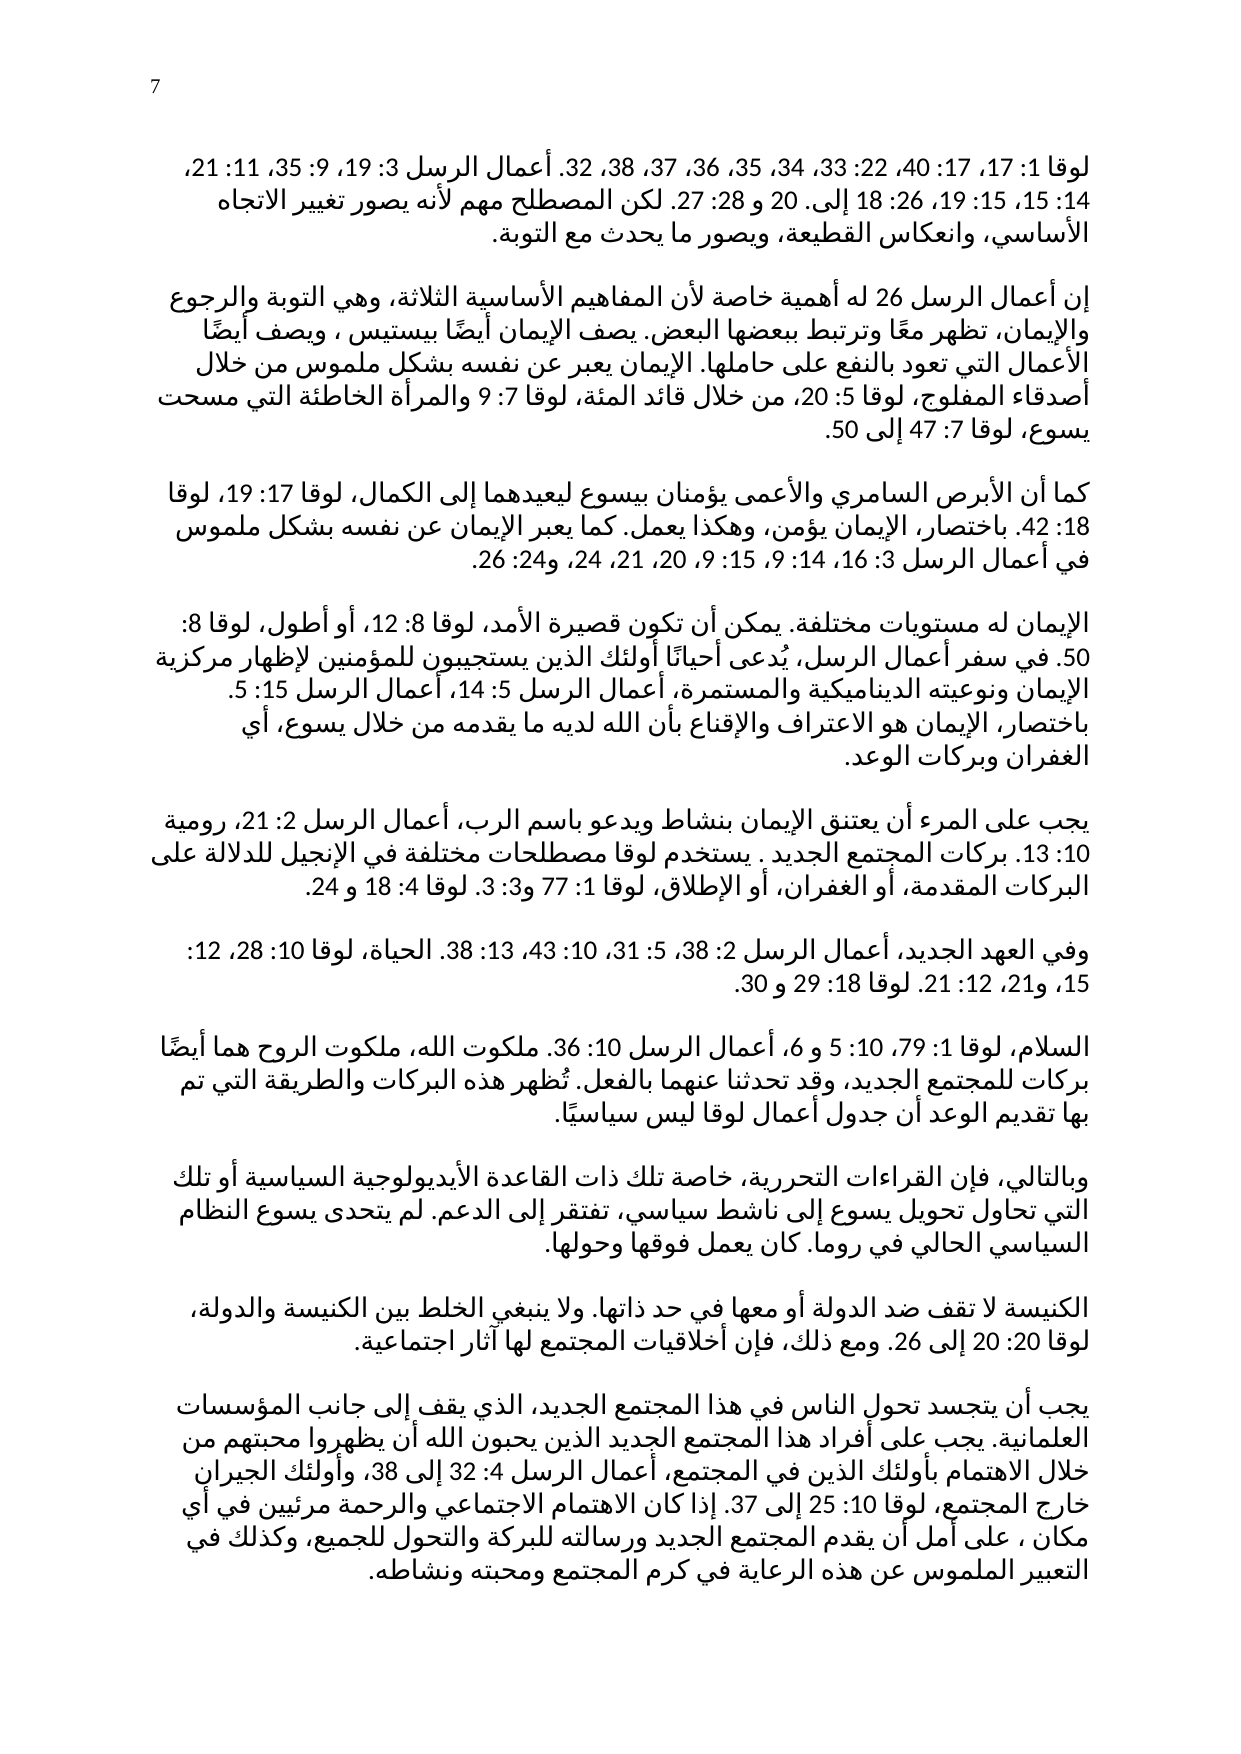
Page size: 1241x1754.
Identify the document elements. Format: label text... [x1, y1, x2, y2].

text يجب أن يتجسد تحول الناس في هذا المجتمع الجديد، الذي يقف إلى جانب المؤسسات العلمانية. يجب على أفراد هذا المجتمع الجديد الذين يحبون الله أن يظهروا محبتهم من خلال الاهتمام بأولئك الذين في المجتمع، أعمال الرسل 4: 32 إلى 38، وأولئك الجيران خارج المجتمع، لوقا 10: 25 إلى 37. إذا كان الاهتمام الاجتماعي والرحمة مرئيين في أي مكان ، على أمل أن يقدم المجتمع الجديد ورسالته للبركة والتحول للجميع، وكذلك في التعبير الملموس عن هذه الرعاية في كرم المجتمع ومحبته ونشاطه. [150, 1388, 1090, 1586]
text الإيمان له مستويات مختلفة. يمكن أن تكون قصيرة الأمد، لوقا 8: 12، أو أطول، لوقا 8: 50. في سفر أعمال الرسل، يُدعى أحيانًا أولئك الذين يستجيبون للمؤمنين لإظهار مركزية الإيمان ونوعيته الديناميكية والمستمرة، أعمال الرسل 5: 14، أعمال الرسل 15: 5. باختصار، الإيمان هو الاعتراف والإقناع بأن الله لديه ما يقدمه من خلال يسوع، أي الغفران وبركات الوعد. [150, 607, 1090, 772]
text الكنيسة لا تقف ضد الدولة أو معها في حد ذاتها. ولا ينبغي الخلط بين الكنيسة والدولة، لوقا 20: 20 إلى 26. ومع ذلك، فإن أخلاقيات المجتمع لها آثار اجتماعية. [150, 1291, 1090, 1357]
text إن أعمال الرسل 26 له أهمية خاصة لأن المفاهيم الأساسية الثلاثة، وهي التوبة والرجوع والإيمان، تظهر معًا وترتبط ببعضها البعض. يصف الإيمان أيضًا بيستيس ، ويصف أيضًا الأعمال التي تعود بالنفع على حاملها. الإيمان يعبر عن نفسه بشكل ملموس من خلال أصدقاء المفلوج، لوقا 5: 20، من خلال قائد المئة، لوقا 7: 9 والمرأة الخاطئة التي مسحت يسوع، لوقا 7: 47 إلى 50. [150, 280, 1090, 445]
text وبالتالي، فإن القراءات التحررية، خاصة تلك ذات القاعدة الأيديولوجية السياسية أو تلك التي تحاول تحويل يسوع إلى ناشط سياسي، تفتقر إلى الدعم. لم يتحدى يسوع النظام السياسي الحالي في روما. كان يعمل فوقها وحولها. [150, 1161, 1090, 1259]
text كما أن الأبرص السامري والأعمى يؤمنان بيسوع ليعيدهما إلى الكمال، لوقا 17: 19، لوقا 18: 42. باختصار، الإيمان يؤمن، وهكذا يعمل. كما يعبر الإيمان عن نفسه بشكل ملموس في أعمال الرسل 3: 16، 14: 9، 15: 9، 20، 21، 24، و24: 26. [150, 476, 1090, 576]
text السلام، لوقا 1: 79، 10: 5 و 6، أعمال الرسل 10: 36. ملكوت الله، ملكوت الروح هما أيضًا بركات للمجتمع الجديد، وقد تحدثنا عنهما بالفعل. تُظهر هذه البركات والطريقة التي تم بها تقديم الوعد أن جدول أعمال لوقا ليس سياسيًا. [150, 1030, 1090, 1129]
text يجب على المرء أن يعتنق الإيمان بنشاط ويدعو باسم الرب، أعمال الرسل 2: 21، رومية 10: 13. بركات المجتمع الجديد . يستخدم لوقا مصطلحات مختلفة في الإنجيل للدلالة على البركات المقدمة، أو الغفران، أو الإطلاق، لوقا 1: 77 و3: 3. لوقا 4: 18 و 24. [150, 803, 1090, 902]
text لوقا 1: 17، 17: 40، 22: 33، 34، 35، 36، 37، 38، 32. أعمال الرسل 3: 19، 9: 35، 11: 21، 14: 15، 15: 19، 26: 18 إلى. 20 و 28: 27. لكن المصطلح مهم لأنه يصور تغيير الاتجاه الأساسي، وانعكاس القطيعة، ويصور ما يحدث مع التوبة. [150, 150, 1090, 249]
text وفي العهد الجديد، أعمال الرسل 2: 38، 5: 31، 10: 43، 13: 38. الحياة، لوقا 10: 28، 12: 15، و21، 12: 21. لوقا 18: 29 و 30. [150, 933, 1090, 999]
